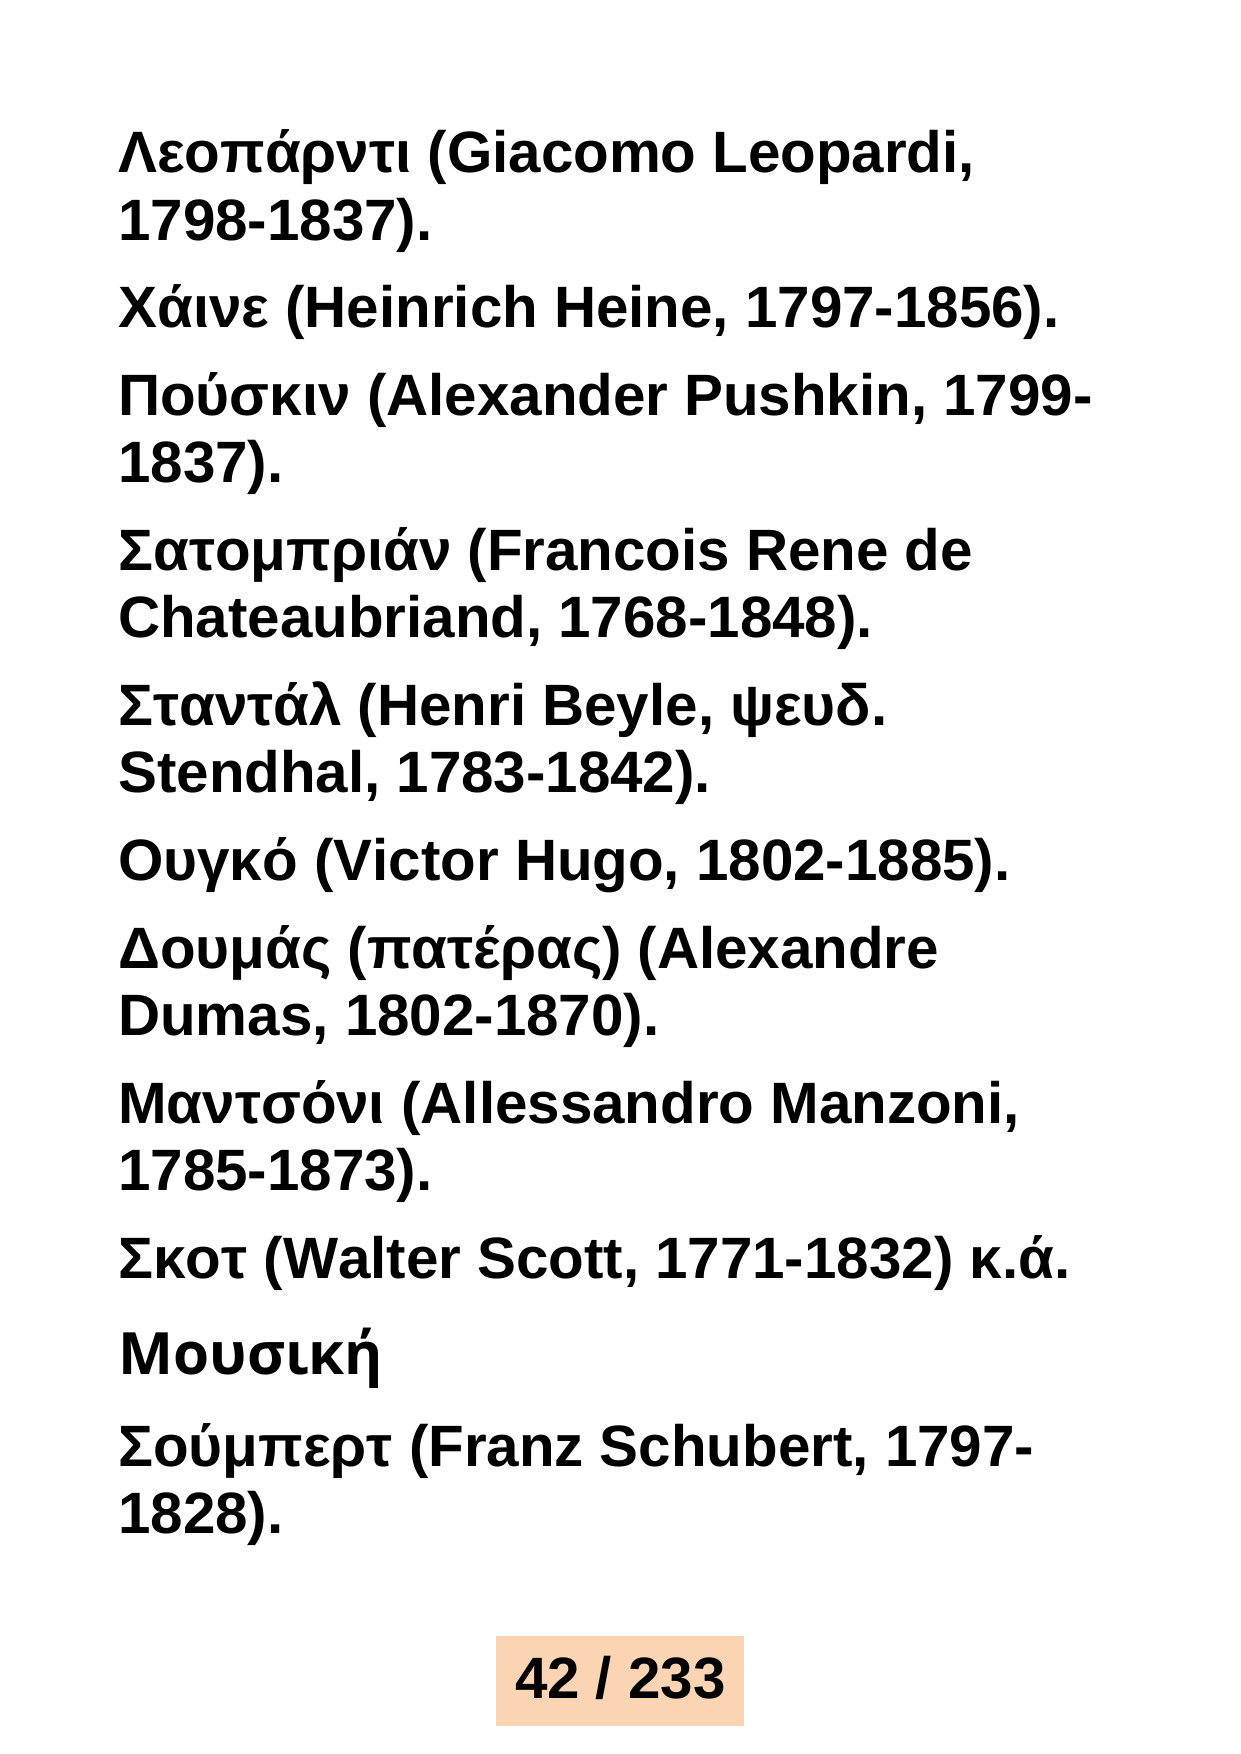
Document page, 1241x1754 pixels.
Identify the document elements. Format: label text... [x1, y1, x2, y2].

text Πούσκιν (Alexander Pushkin, 1799-1837). [118, 361, 1122, 495]
text Σταντάλ (Henri Beyle, ψευδ. Stendhal, 1783-1842). [118, 671, 1122, 805]
text Σούμπερτ (Franz Schubert, 1797-1828). [118, 1412, 1122, 1546]
text Σατομπριάν (Francois Rene de Chateaubriand, 1768-1848). [118, 516, 1122, 650]
text Μαντσόνι (Allessandro Manzoni, 1785-1873). [118, 1069, 1122, 1203]
text Μουσική [118, 1312, 1122, 1391]
text Σκοτ (Walter Scott, 1771-1832) κ.ά. [118, 1224, 1122, 1291]
text Ουγκό (Victor Hugo, 1802-1885). [118, 826, 1122, 893]
text Δουμάς (πατέρας) (Alexandre Dumas, 1802-1870). [118, 914, 1122, 1048]
text Λεοπάρντι (Giacomo Leopardi, 1798-1837). [118, 118, 1122, 252]
text Χάινε (Heinrich Heine, 1797-1856). [118, 273, 1122, 340]
